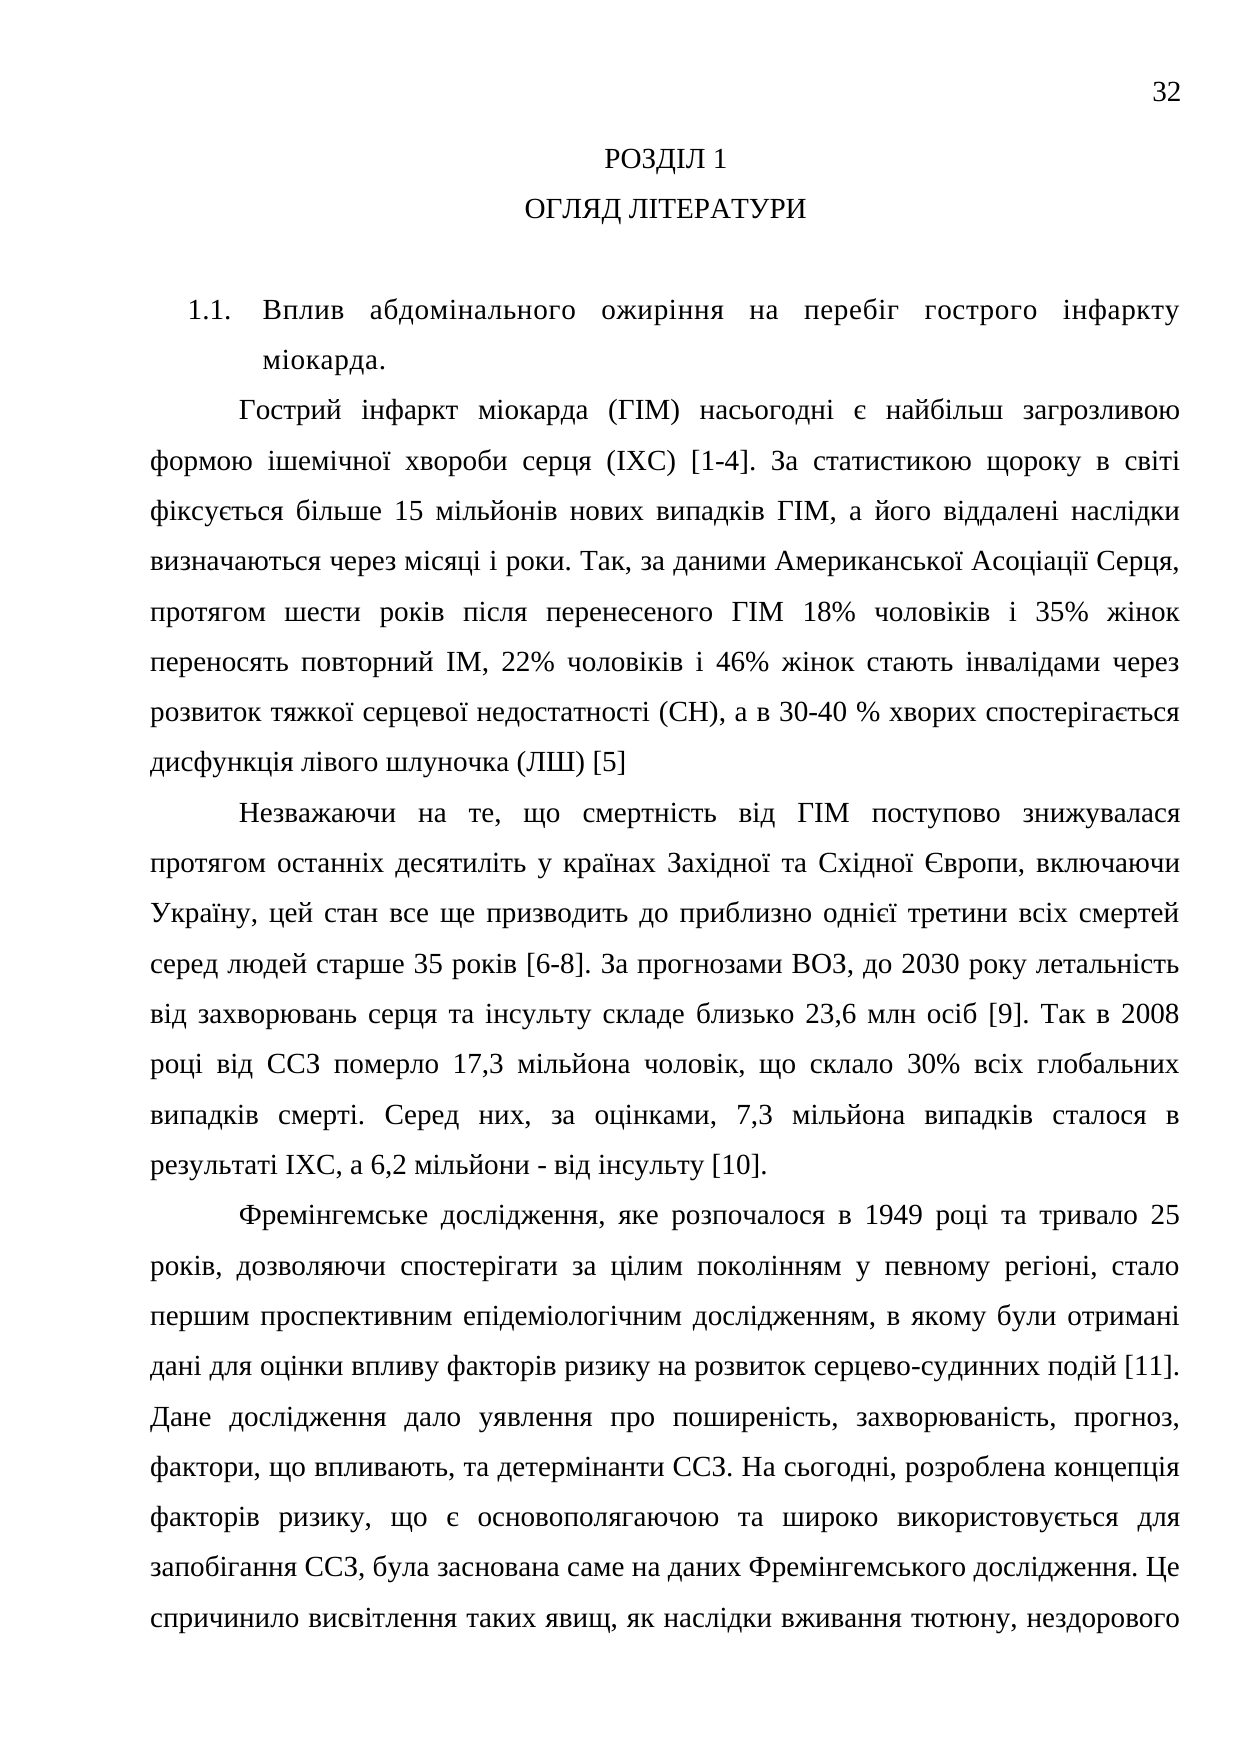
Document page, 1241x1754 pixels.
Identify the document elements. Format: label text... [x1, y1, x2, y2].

text Гострий інфаркт міокарда (ГІМ) насьогодні є найбільш загрозливою формою ішемічної хвороби серця (ІХС) [1-4]. За статистикою щороку в світі фіксується більше 15 мільйонів нових випадків ГІМ, а його віддалені наслідки визначаються через місяці і роки. Так, за даними Американської Асоціації Серця, протягом шести років після перенесеного ГІМ 18% чоловіків і 35% жінок переносять повторний ІМ, 22% чоловіків і 46% жінок стають інвалідами через розвиток тяжкої серцевої недостатності (СН), а в 30-40 % хворих спостерігається дисфункція лівого шлуночка (ЛШ) [5] [150, 392, 1181, 778]
text ОГЛЯД ЛІТЕРАТУРИ [150, 191, 1181, 225]
list Вплив абдомінального ожиріння на перебіг гострого інфаркту міокарда. [187, 292, 1181, 376]
text Незважаючи на те, що смертність від ГІМ поступово знижувалася протягом останніх десятиліть у країнах Західної та Східної Європи, включаючи Україну, цей стан все ще призводить до приблизно однієї третини всіх смертей серед людей старше 35 років [6-8]. За прогнозами ВОЗ, до 2030 року летальність від захворювань серця та інсульту складе близько 23,6 млн осіб [9]. Так в 2008 році від ССЗ померло 17,3 мільйона чоловік, що склало 30% всіх глобальних випадків смерті. Серед них, за оцінками, 7,3 мільйона випадків сталося в результаті ІХС, а 6,2 мільйони - від інсульту [10]. [150, 795, 1181, 1181]
text РОЗДІЛ 1 [150, 141, 1181, 174]
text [150, 1197, 1181, 1633]
